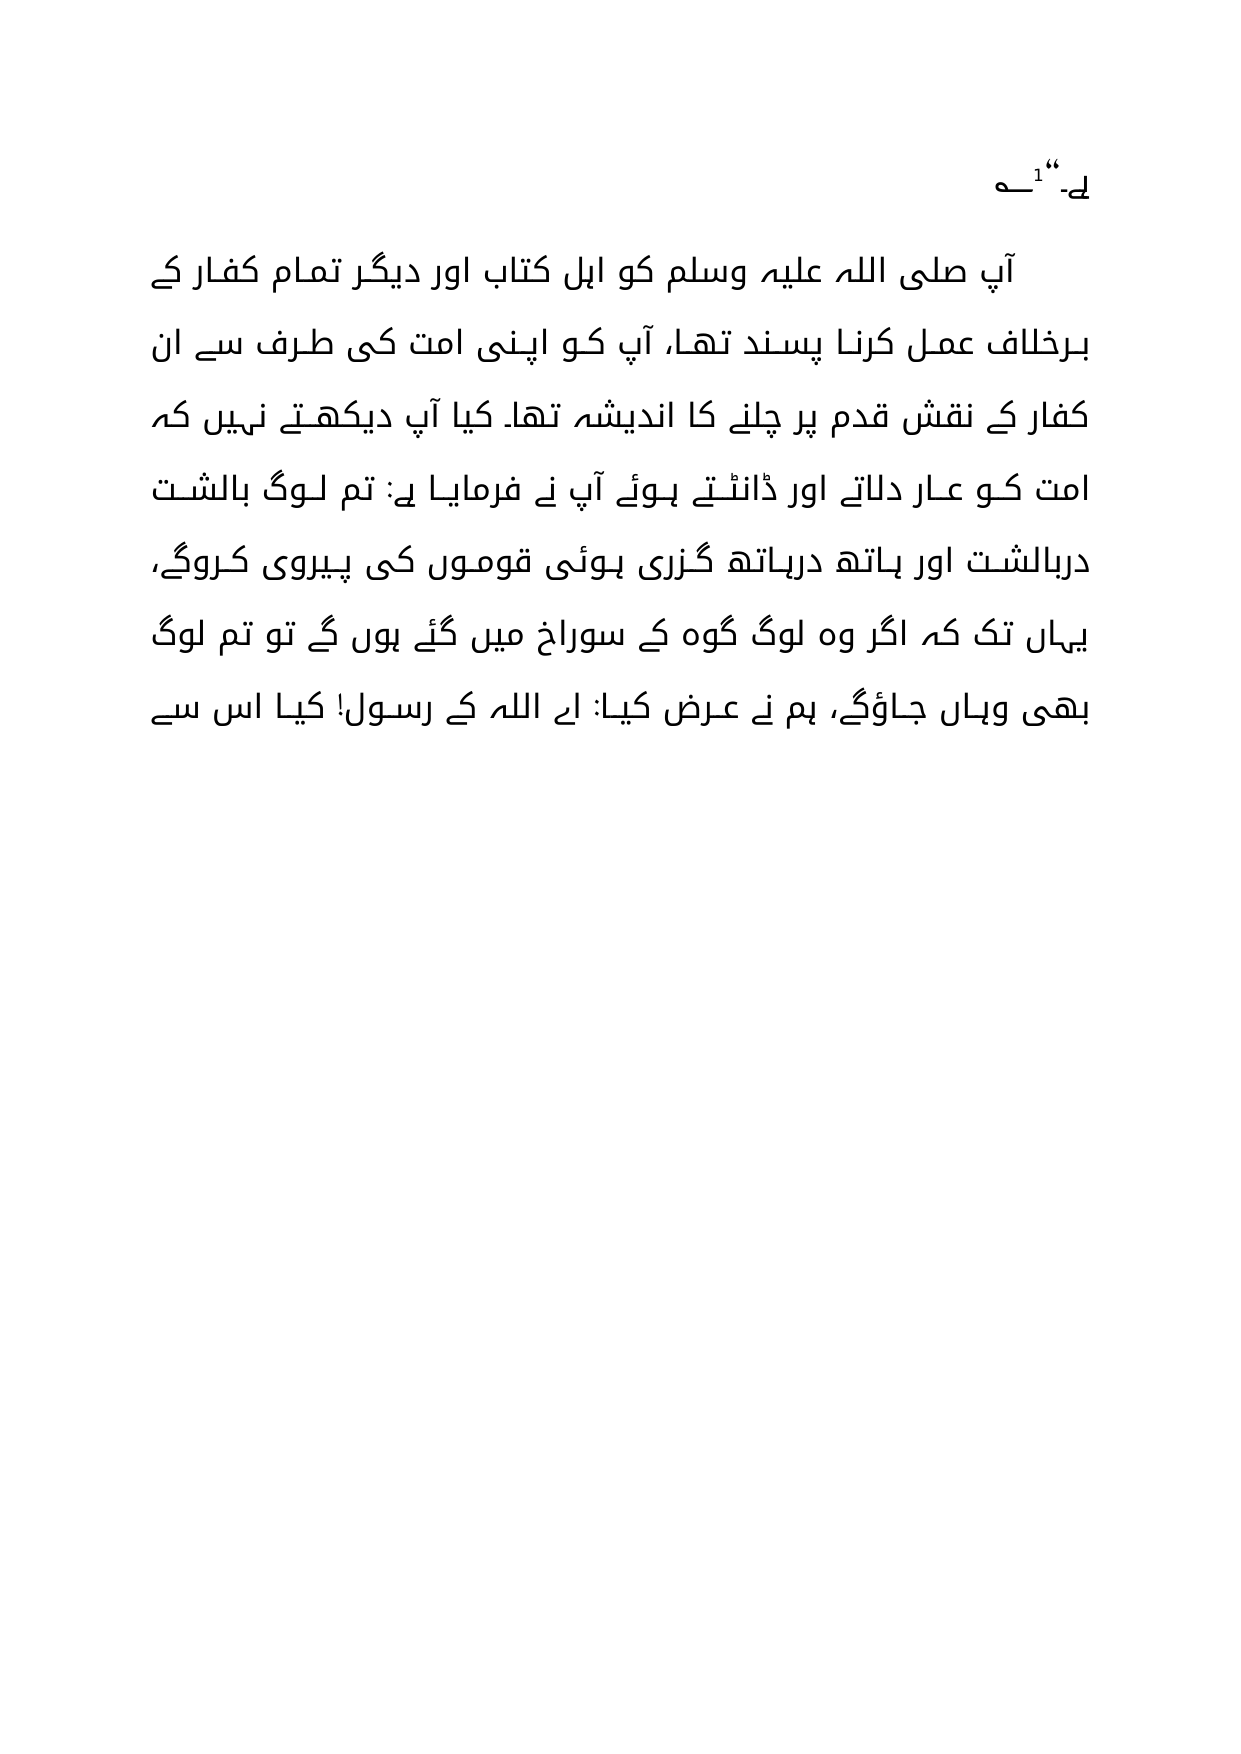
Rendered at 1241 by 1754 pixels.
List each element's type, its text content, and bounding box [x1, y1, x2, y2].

text 22۔ قبروں کے پاس نماز پڑھنے کی حرمت کی ایک دلیل یہ ہے کہ اس میں کفار کی مشابہت پائی جاتی ہے جیسا کہ اوپر نقل کی گئی شروع کی تین احادیث سے معلوم ہوتا ہے۔ اس حدیث نبوی میں کفار کی مشابہت اختیار کرنے والوں کے لئے سخت وعید موجود ہے: ”جس نے کسی قوم کی مشابہت اختیار کی وہ ان ہی میں سے ہے۔“؎ [150, 150, 1090, 213]
text آپ صلی اللہ علیہ وسلم کو اہل کتاب اور دیگر تمام کفار کے برخلاف عمل کرنا پسند تھا، آپ کو اپنی امت کی طرف سے ان کفار کے نقش قدم پر چلنے کا اندیشہ تھا۔ کیا آپ دیکھتے نہیں کہ امت کو عار دلاتے اور ڈانٹتے ہوئے آپ نے فرمایا ہے: تم لوگ بالشت دربالشت اور ہاتھ درہاتھ گزری ہوئی قوموں کی پیروی کروگے، یہاں تک کہ اگر وہ لوگ گوہ کے سوراخ میں گئے ہوں گے تو تم لوگ بھی وہاں جاؤگے، ہم نے عرض کیا: اے اللہ کے رسول! کیا اس سے یہود و نصاری مراد ہیں۔ آپ نے فرمایا: تو پھر کون مراد ہوں گے؟؎ [150, 239, 1090, 739]
